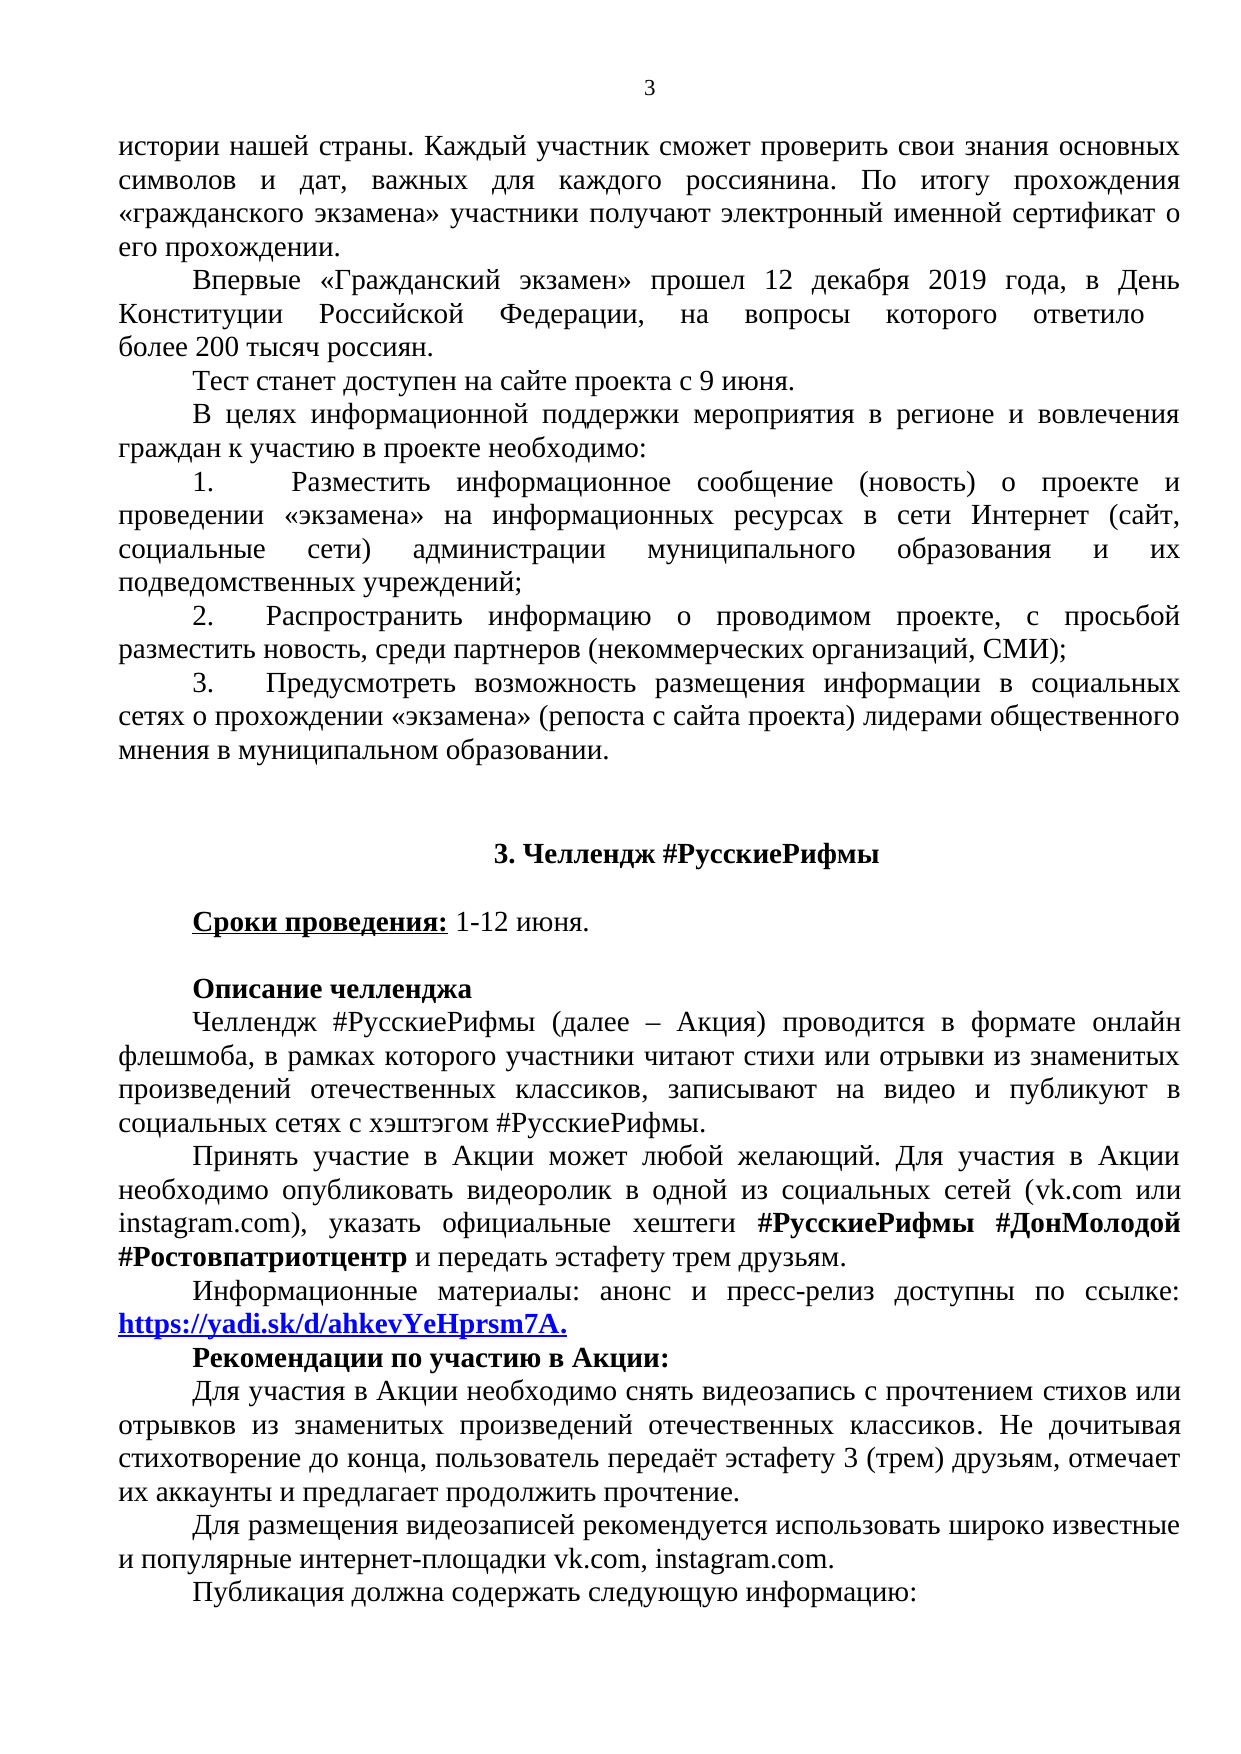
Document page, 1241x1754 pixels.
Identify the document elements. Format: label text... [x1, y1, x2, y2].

list Предусмотреть возможность размещения информации в социальных сетях о прохождении «экзамена» (репоста с сайта проекта) лидерами общественного мнения в муниципальном образовании. [118, 665, 1181, 766]
text В целях информационной поддержки мероприятия в регионе и вовлечения граждан к участию в проекте необходимо: [118, 397, 1181, 464]
text Впервые «Гражданский экзамен» прошел 12 декабря 2019 года, в День Конституции Российской Федерации, на вопросы которого ответило более 200 тысяч россиян. [118, 262, 1181, 363]
text Принять участие в Акции может любой желающий. Для участия в Акции необходимо опубликовать видеоролик в одной из социальных сетей (vk.com или instagram.com), указать официальные хештеги #РусскиеРифмы #ДонМолодой #Ростовпатриотцентр и передать эстафету трем друзьям. [118, 1138, 1181, 1273]
list Распространить информацию о проводимом проекте, с просьбой разместить новость, среди партнеров (некоммерческих организаций, СМИ); [118, 598, 1181, 665]
list 3. Челлендж #РусскиеРифмы [118, 837, 1181, 870]
text Описание челленджа [118, 971, 1181, 1004]
list Разместить информационное сообщение (новость) о проекте и проведении «экзамена» на информационных ресурсах в сети Интернет (сайт, социальные сети) администрации муниципального образования и их подведомственных учреждений; [118, 464, 1181, 598]
text Сроки проведения: 1-12 июня. [118, 904, 1181, 937]
text Тест станет доступен на сайте проекта с 9 июня. [118, 363, 1181, 397]
text Для размещения видеозаписей рекомендуется использовать широко известные и популярные интернет-площадки vk.com, instagram.com. [118, 1507, 1181, 1574]
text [118, 128, 1181, 262]
text Публикация должна содержать следующую информацию: [118, 1574, 1181, 1608]
text Для участия в Акции необходимо снять видеозапись с прочтением стихов или отрывков из знаменитых произведений отечественных классиков. Не дочитывая стихотворение до конца, пользователь передаёт эстафету 3 (трем) друзьям, отмечает их аккаунты и предлагает продолжить прочтение. [118, 1373, 1181, 1507]
text Рекомендации по участию в Акции: [118, 1340, 1181, 1373]
text Информационные материалы: анонс и пресс-релиз доступны по ссылке: https://yadi.sk/d/ahkevYeHprsm7A. [118, 1273, 1181, 1340]
text Челлендж #РусскиеРифмы (далее – Акция) проводится в формате онлайн флешмоба, в рамках которого участники читают стихи или отрывки из знаменитых произведений отечественных классиков, записывают на видео и публикуют в социальных сетях с хэштэгом #РусскиеРифмы. [118, 1004, 1181, 1138]
